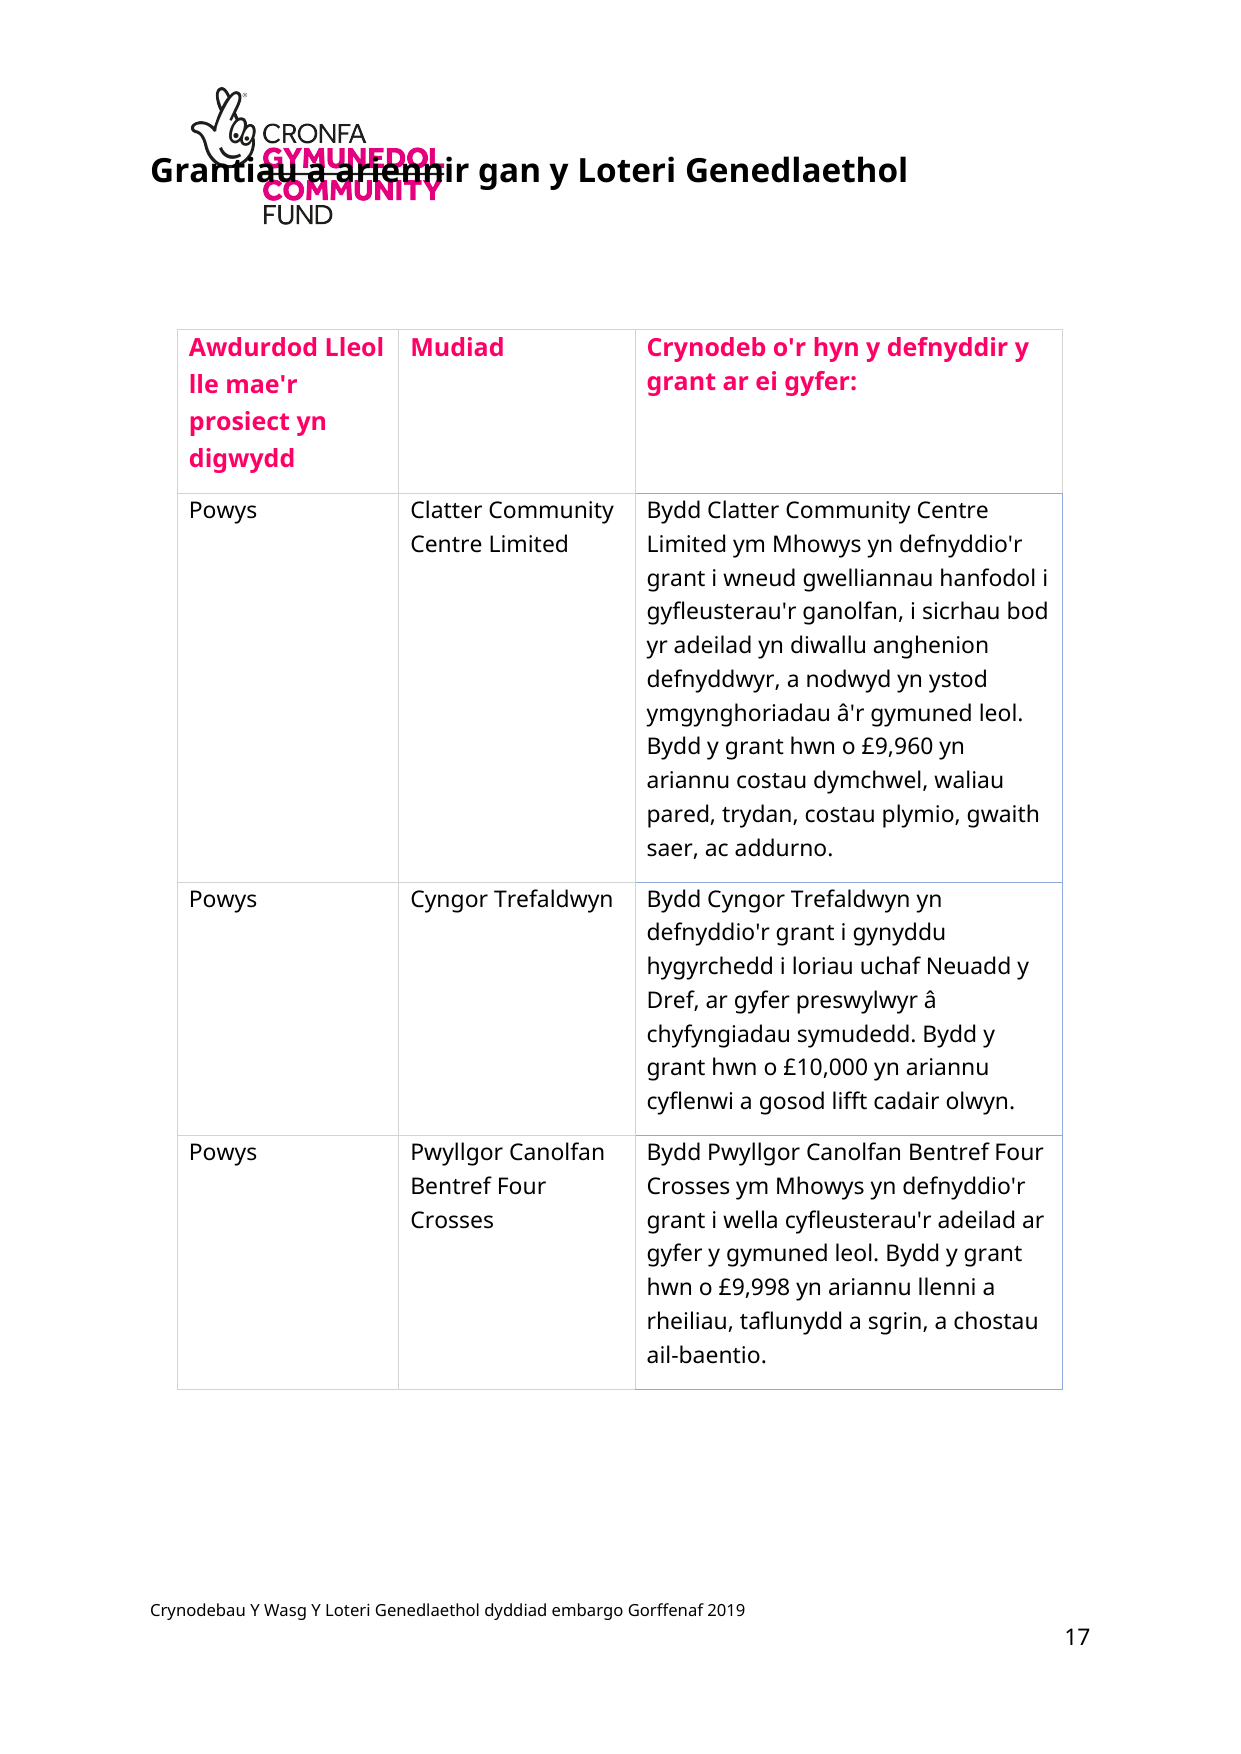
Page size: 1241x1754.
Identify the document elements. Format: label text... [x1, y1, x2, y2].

table_cell Clatter Community Centre Limited [399, 494, 635, 882]
picture [150, 46, 485, 265]
table_header Mudiad [399, 330, 635, 493]
table_cell Bydd Pwyllgor Canolfan Bentref Four Crosses ym Mhowys yn defnyddio'r grant i wella cyfleusterau'r adeilad ar gyfer y gymuned leol. Bydd y grant hwn o £9,998 yn ariannu llenni a rheiliau, taflunydd a sgrin, a chostau ail-baentio. [636, 1136, 1062, 1389]
table_cell Bydd Cyngor Trefaldwyn yn defnyddio'r grant i gynyddu hygyrchedd i loriau uchaf Neuadd y Dref, ar gyfer preswylwyr â chyfyngiadau symudedd. Bydd y grant hwn o £10,000 yn ariannu cyflenwi a gosod lifft cadair olwyn. [636, 883, 1062, 1135]
table_cell Powys [178, 1136, 398, 1389]
table_cell Bydd Clatter Community Centre Limited ym Mhowys yn defnyddio'r grant i wneud gwelliannau hanfodol i gyfleusterau'r ganolfan, i sicrhau bod yr adeilad yn diwallu anghenion defnyddwyr, a nodwyd yn ystod ymgynghoriadau â'r gymuned leol. Bydd y grant hwn o £9,960 yn ariannu costau dymchwel, waliau pared, trydan, costau plymio, gwaith saer, ac addurno. [636, 494, 1062, 882]
table_header Crynodeb o'r hyn y defnyddir y grant ar ei gyfer: [636, 330, 1062, 493]
table_header Awdurdod Lleol lle mae'r prosiect yn digwydd [178, 330, 398, 493]
table_cell Powys [178, 494, 398, 882]
table_cell Cyngor Trefaldwyn [399, 883, 635, 1135]
table_cell Pwyllgor Canolfan Bentref Four Crosses [399, 1136, 635, 1389]
table_cell Powys [178, 883, 398, 1135]
